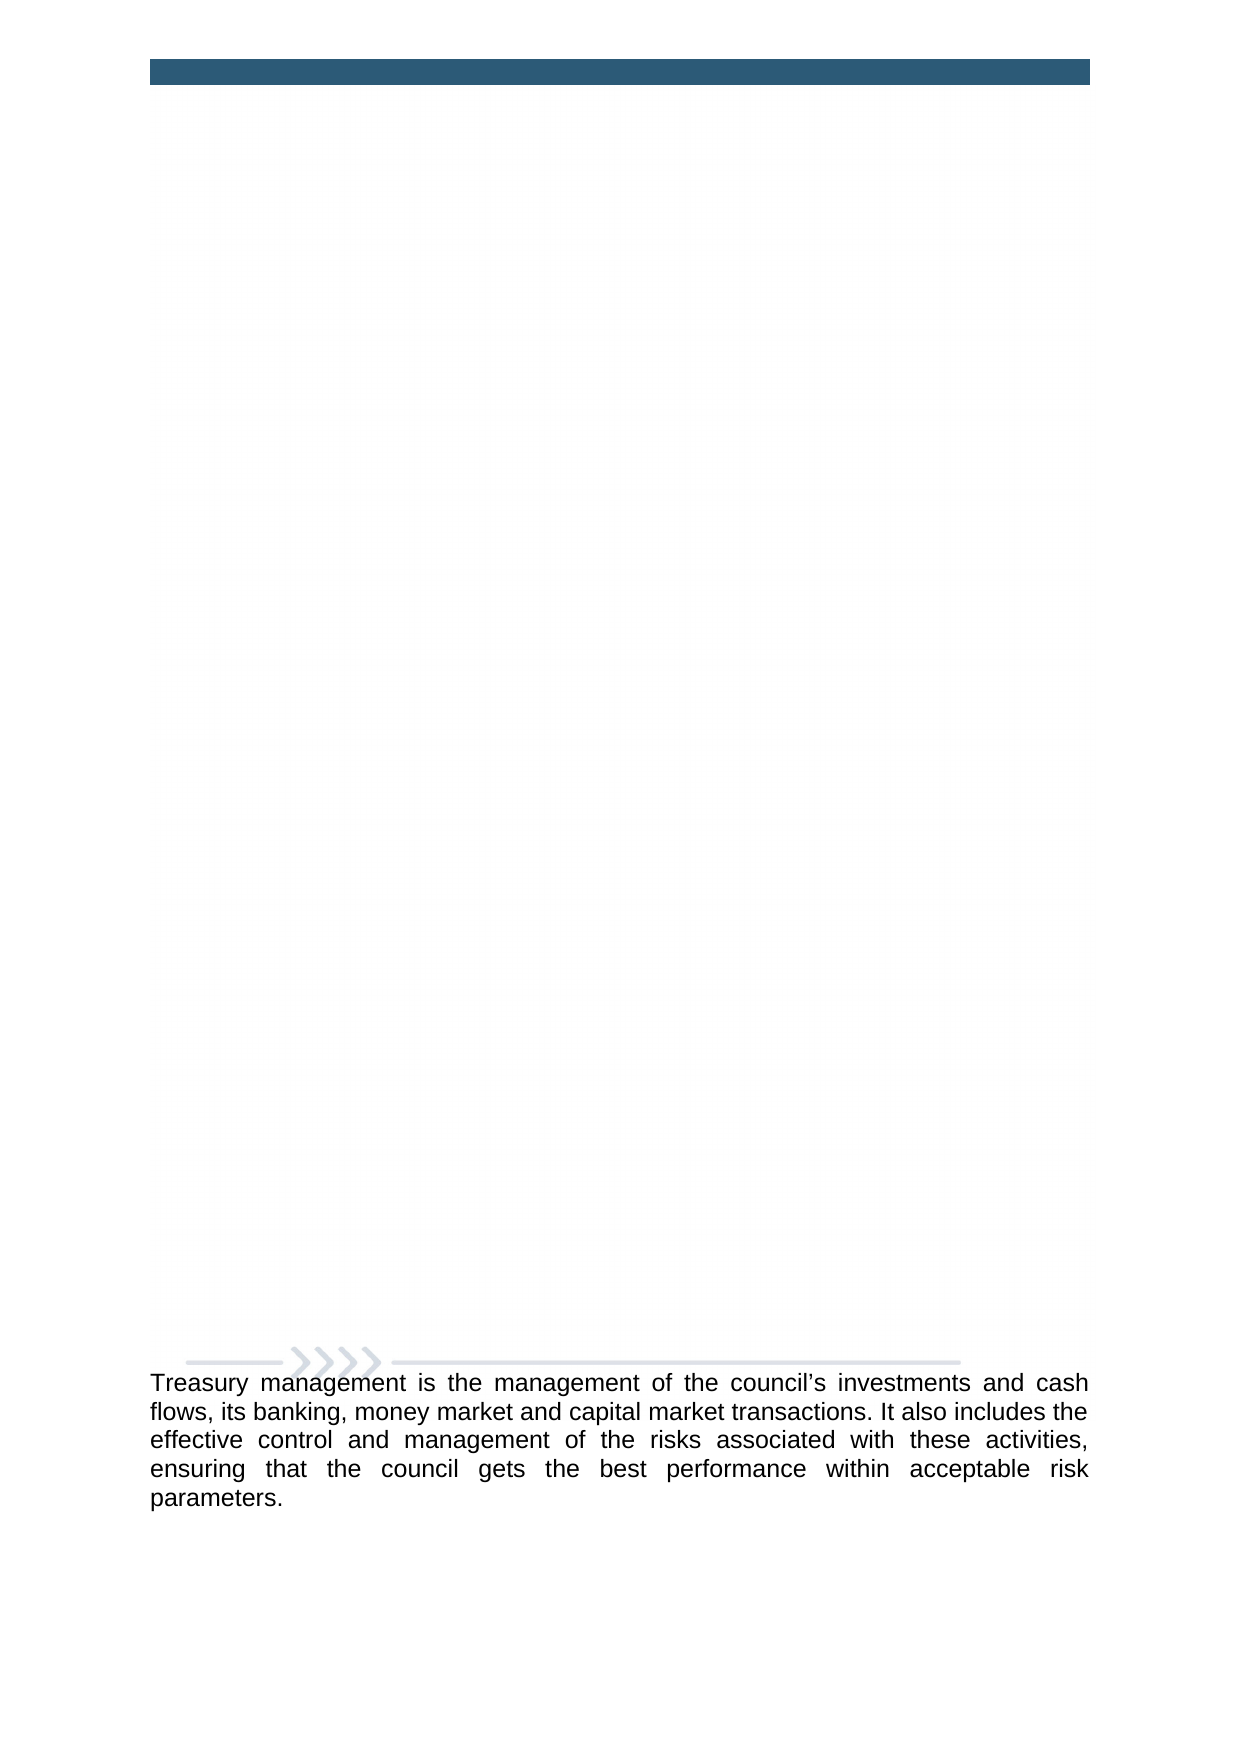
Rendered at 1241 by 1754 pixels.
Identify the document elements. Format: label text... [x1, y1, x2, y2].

picture [150, 85, 1096, 1421]
text Treasury management is the management of the council’s investments and cash flows, its banking, money market and capital market transactions. It also includes the effective control and management of the risks associated with these activities, ensuring that the council gets the best performance within acceptable risk parameters. [150, 1368, 1090, 1512]
